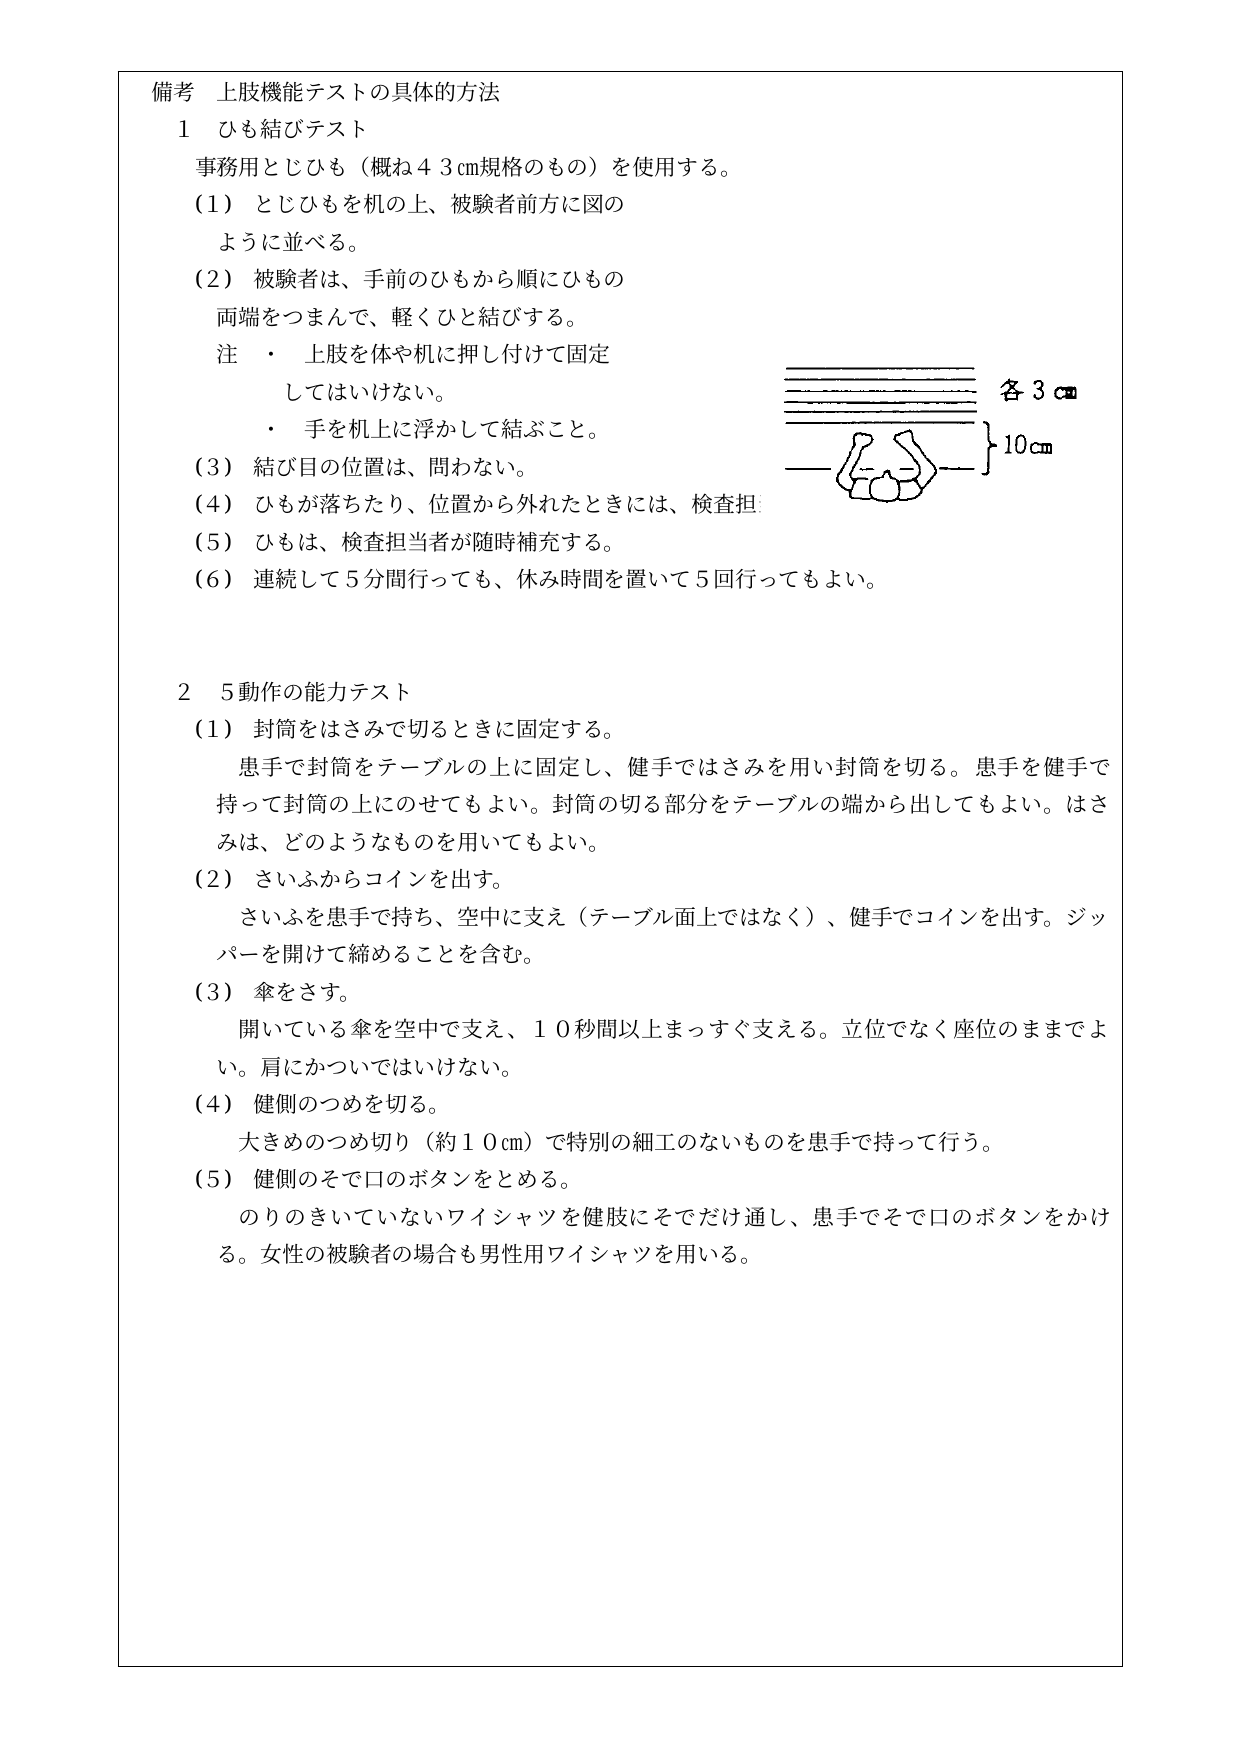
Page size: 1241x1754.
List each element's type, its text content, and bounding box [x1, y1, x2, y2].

table_cell 備考 上肢機能テストの具体的方法 １ ひも結びテスト 事務用とじひも（概ね４３㎝規格のもの）を使用する。 (１) とじひもを机の上、被験者前方に図の ように並べる。 (２) 被験者は、手前のひもから順にひもの 両端をつまんで、軽くひと結びする。 注 ・ 上肢を体や机に押し付けて固定 してはいけない。 ・ 手を机上に浮かして結ぶこと。 (３) 結び目の位置は、問わない。 (４) ひもが落ちたり、位置から外れたときには、検査担当者が元の位置に戻す。 (５) ひもは、検査担当者が随時補充する。 (６) 連続して５分間行っても、休み時間を置いて５回行ってもよい。 ２ ５動作の能力テスト (１) 封筒をはさみで切るときに固定する。 患手で封筒をテーブルの上に固定し、健手ではさみを用い封筒を切る。患手を健手で持って封筒の上にのせてもよい。封筒の切る部分をテーブルの端から出してもよい。はさみは、どのようなものを用いてもよい。 (２) さいふからコインを出す。 さいふを患手で持ち、空中に支え（テーブル面上ではなく）、健手でコインを出す。ジッパーを開けて締めることを含む。 (３) 傘をさす。 開いている傘を空中で支え、１０秒間以上まっすぐ支える。立位でなく座位のままでよい。肩にかついではいけない。 (４) 健側のつめを切る。 大きめのつめ切り（約１０㎝）で特別の細工のないものを患手で持って行う。 (５) 健側のそで口のボタンをとめる。 のりのきいていないワイシャツを健肢にそでだけ通し、患手でそで口のボタンをかける。女性の被験者の場合も男性用ワイシャツを用いる。 [119, 72, 1122, 1666]
picture [760, 339, 1096, 519]
